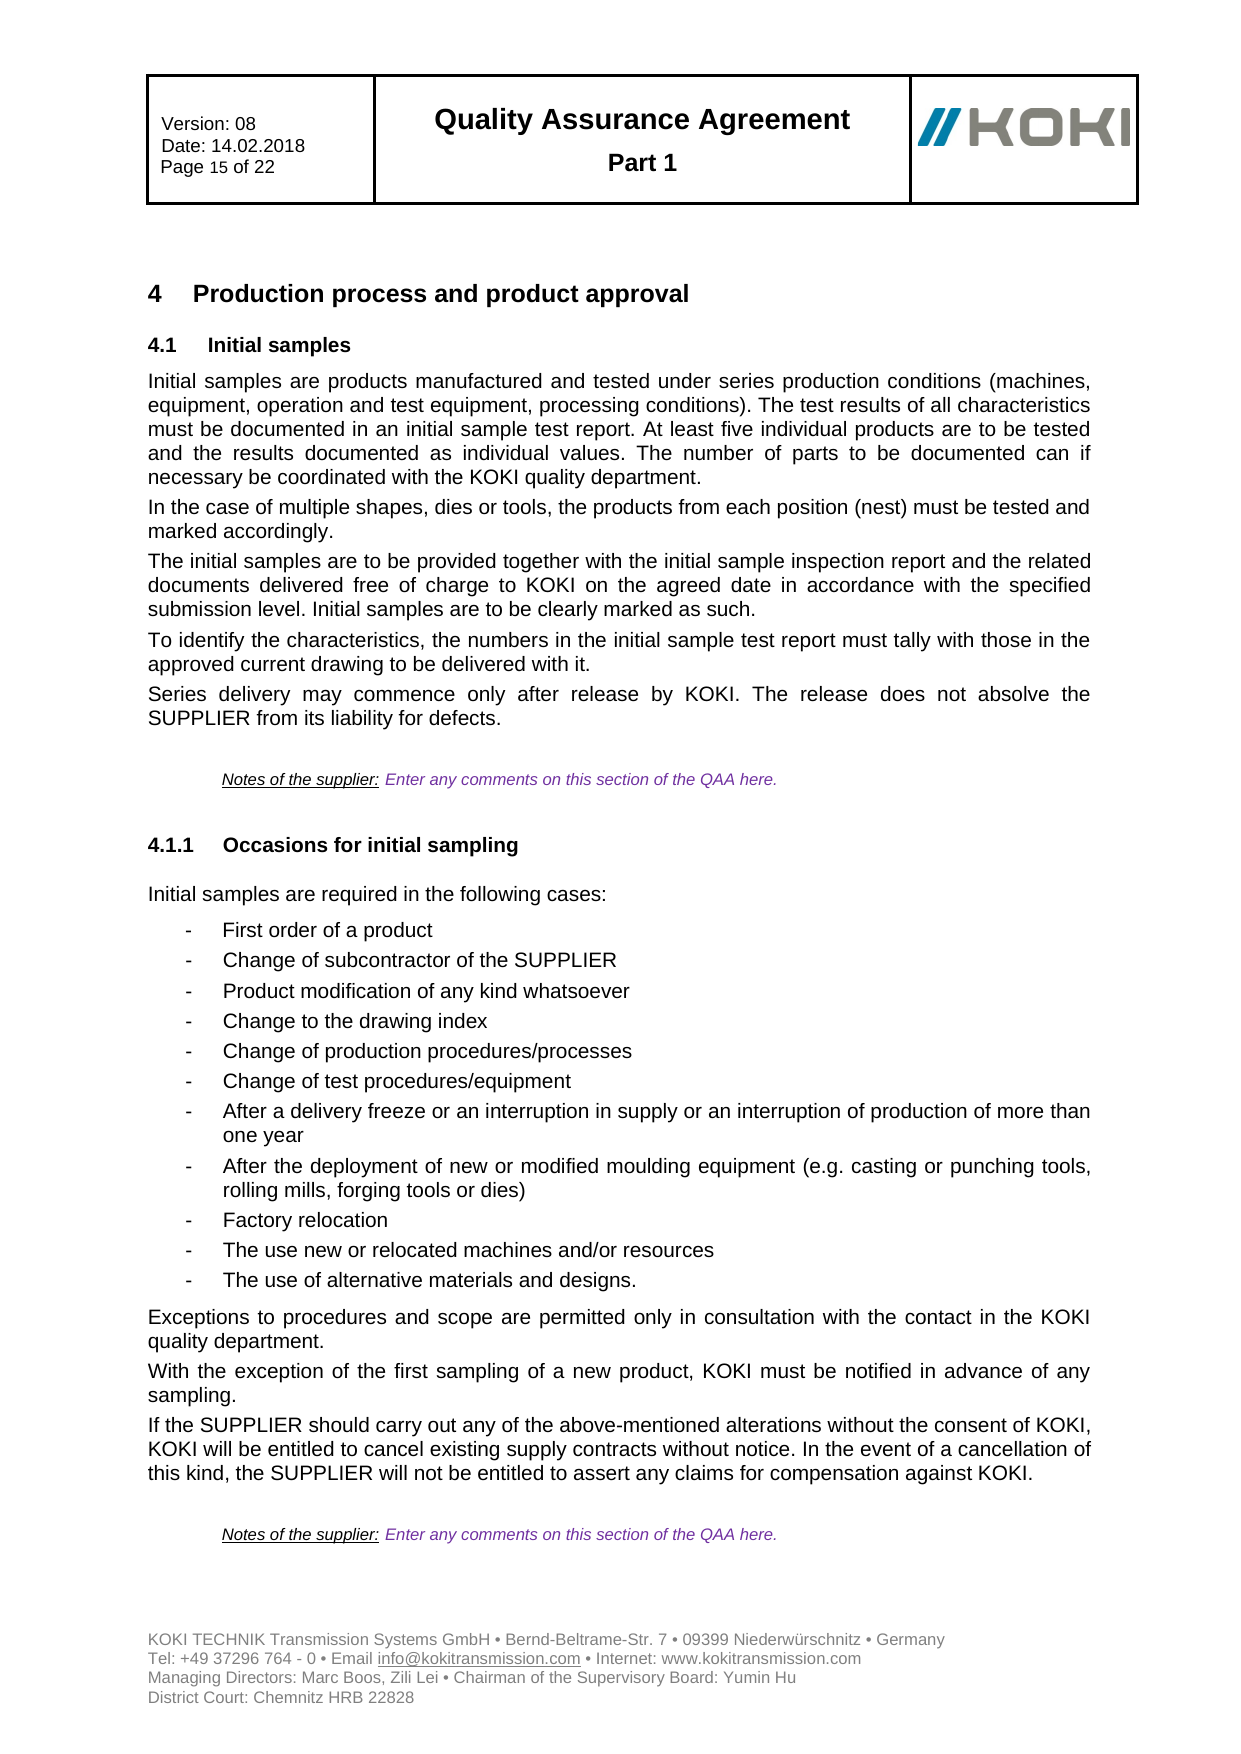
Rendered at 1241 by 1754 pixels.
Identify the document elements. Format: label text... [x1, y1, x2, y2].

text With the exception of the first sampling of a new product, KOKI must be notified in advance of any sampling. [148, 1359, 1092, 1407]
picture [917, 108, 934, 142]
text Notes of the supplier: [222, 766, 1092, 790]
list Product modification of any kind whatsoever [185, 978, 1092, 1002]
list Factory relocation [185, 1208, 1092, 1232]
list The use new or relocated machines and/or resources [185, 1238, 1092, 1262]
list Change of subcontractor of the SUPPLIER [185, 948, 1092, 972]
list After a delivery freeze or an interruption in supply or an interruption of production of more than one year [185, 1099, 1092, 1147]
list Change of production procedures/processes [185, 1039, 1092, 1063]
text If the SUPPLIER should carry out any of the above-mentioned alterations without the consent of KOKI, KOKI will be entitled to cancel existing supply contracts without notice. In the event of a cancellation of this kind, the SUPPLIER will not be entitled to assert any claims for compensation against KOKI. [148, 1413, 1092, 1485]
subtitle Occasions for initial sampling [148, 833, 1092, 857]
text In the case of multiple shapes, dies or tools, the products from each position (nest) must be tested and marked accordingly. [148, 495, 1092, 543]
subtitle Initial samples [148, 333, 1092, 357]
picture [945, 108, 1130, 146]
list The use of alternative materials and designs. [185, 1268, 1092, 1292]
text The initial samples are to be provided together with the initial sample inspection report and the related documents delivered free of charge to KOKI on the agreed date in accordance with the specified submission level. Initial samples are to be clearly marked as such. [148, 549, 1092, 621]
list After the deployment of new or modified moulding equipment (e.g. casting or punching tools, rolling mills, forging tools or dies) [185, 1153, 1092, 1201]
list Change of test procedures/equipment [185, 1069, 1092, 1093]
text Initial samples are products manufactured and tested under series production conditions (machines, equipment, operation and test equipment, processing conditions). The test results of all characteristics must be documented in an initial sample test report. At least five individual products are to be tested and the results documented as individual values. The number of parts to be documented can if necessary be coordinated with the KOKI quality department. [148, 369, 1092, 489]
text Initial samples are required in the following cases: [148, 882, 1092, 906]
text Notes of the supplier: [222, 1521, 1092, 1545]
list Change to the drawing index [185, 1009, 1092, 1033]
text Series delivery may commence only after release by KOKI. The release does not absolve the SUPPLIER from its liability for defects. [148, 682, 1092, 729]
text To identify the characteristics, the numbers in the initial sample test report must tally with those in the approved current drawing to be delivered with it. [148, 627, 1092, 675]
list First order of a product [185, 918, 1092, 942]
text Exceptions to procedures and scope are permitted only in consultation with the contact in the KOKI quality department. [148, 1304, 1092, 1352]
subtitle Production process and product approval [148, 279, 1092, 308]
picture [928, 108, 950, 146]
